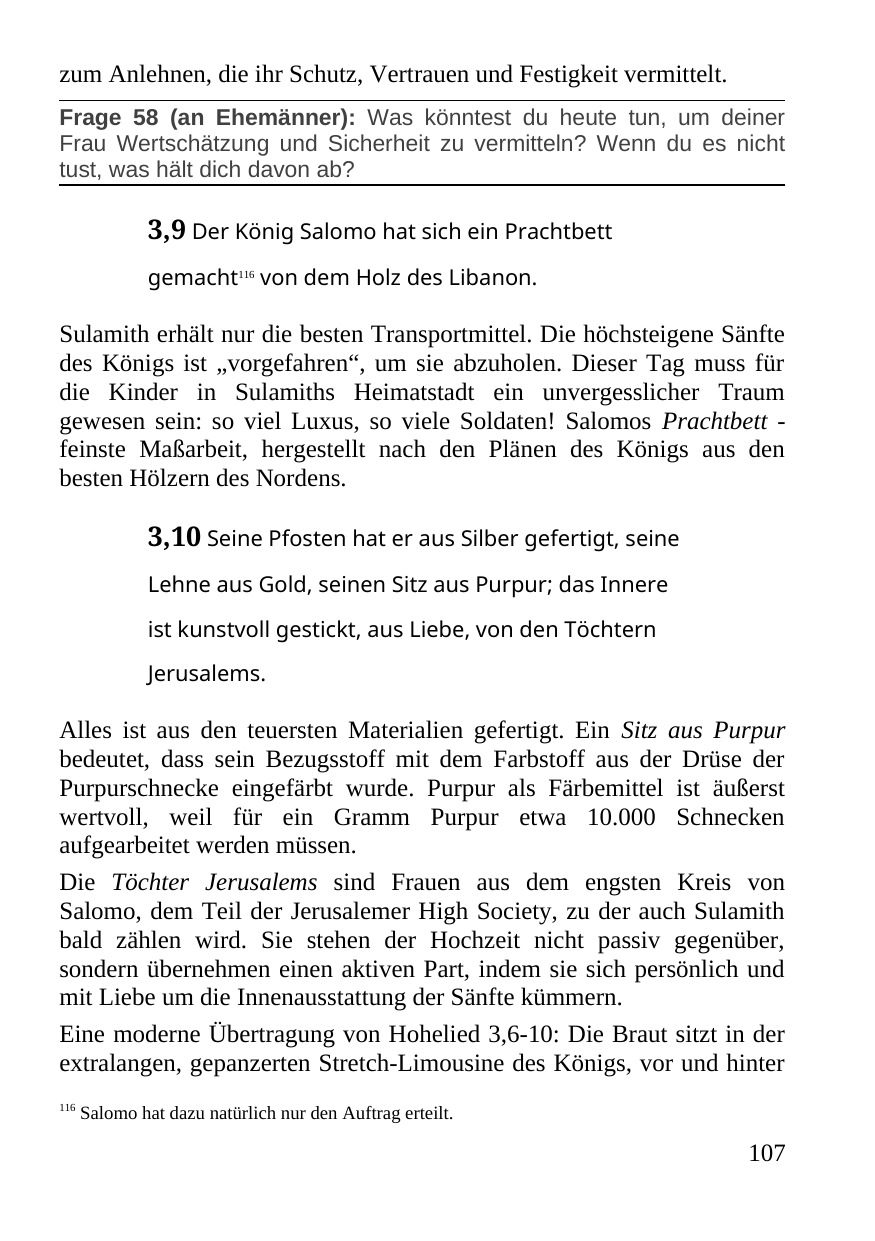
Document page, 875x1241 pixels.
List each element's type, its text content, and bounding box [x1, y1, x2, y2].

text Frage 58 (an Ehemänner): Was könntest du heute tun, um deiner Frau Wertschätzung und Sicherheit zu vermitteln? Wenn du es nicht tust, was hält dich davon ab? [59, 101, 785, 184]
text 3,9 Der König Salomo hat sich ein Prachtbett gemacht von dem Holz des Libanon. [148, 211, 697, 292]
text Alles ist aus den teuersten Materialien gefertigt. Ein Sitz aus Purpur bedeutet, dass sein Bezugsstoff mit dem Farbstoff aus der Drüse der Purpurschnecke eingefärbt wurde. Purpur als Färbemittel ist äußerst wertvoll, weil für ein Gramm Purpur etwa 10.000 Schnecken aufgearbeitet werden müssen. [59, 715, 785, 859]
text 3,10 Seine Pfosten hat er aus Silber gefertigt, seine Lehne aus Gold, seinen Sitz aus Purpur; das Innere ist kunstvoll gestickt, aus Liebe, von den Töchtern Jerusalems. [148, 517, 697, 688]
text Die Töchter Jerusalems sind Frauen aus dem engsten Kreis von Salomo, dem Teil der Jerusalemer High Society, zu der auch Sulamith bald zählen wird. Sie stehen der Hochzeit nicht passiv gegenüber, sondern übernehmen einen aktiven Part, indem sie sich persönlich und mit Liebe um die Innenausstattung der Sänfte kümmern. [59, 867, 785, 1011]
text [59, 59, 785, 88]
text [59, 1019, 785, 1077]
text Sulamith erhält nur die besten Transportmittel. Die höchsteigene Sänfte des Königs ist „vorgefahren“, um sie abzuholen. Dieser Tag muss für die Kinder in Sulamiths Heimatstadt ein unvergesslicher Traum gewesen sein: so viel Luxus, so viele Soldaten! Salomos Prachtbett - feinste Maßarbeit, hergestellt nach den Plänen des Königs aus den besten Hölzern des Nordens. [59, 319, 785, 492]
